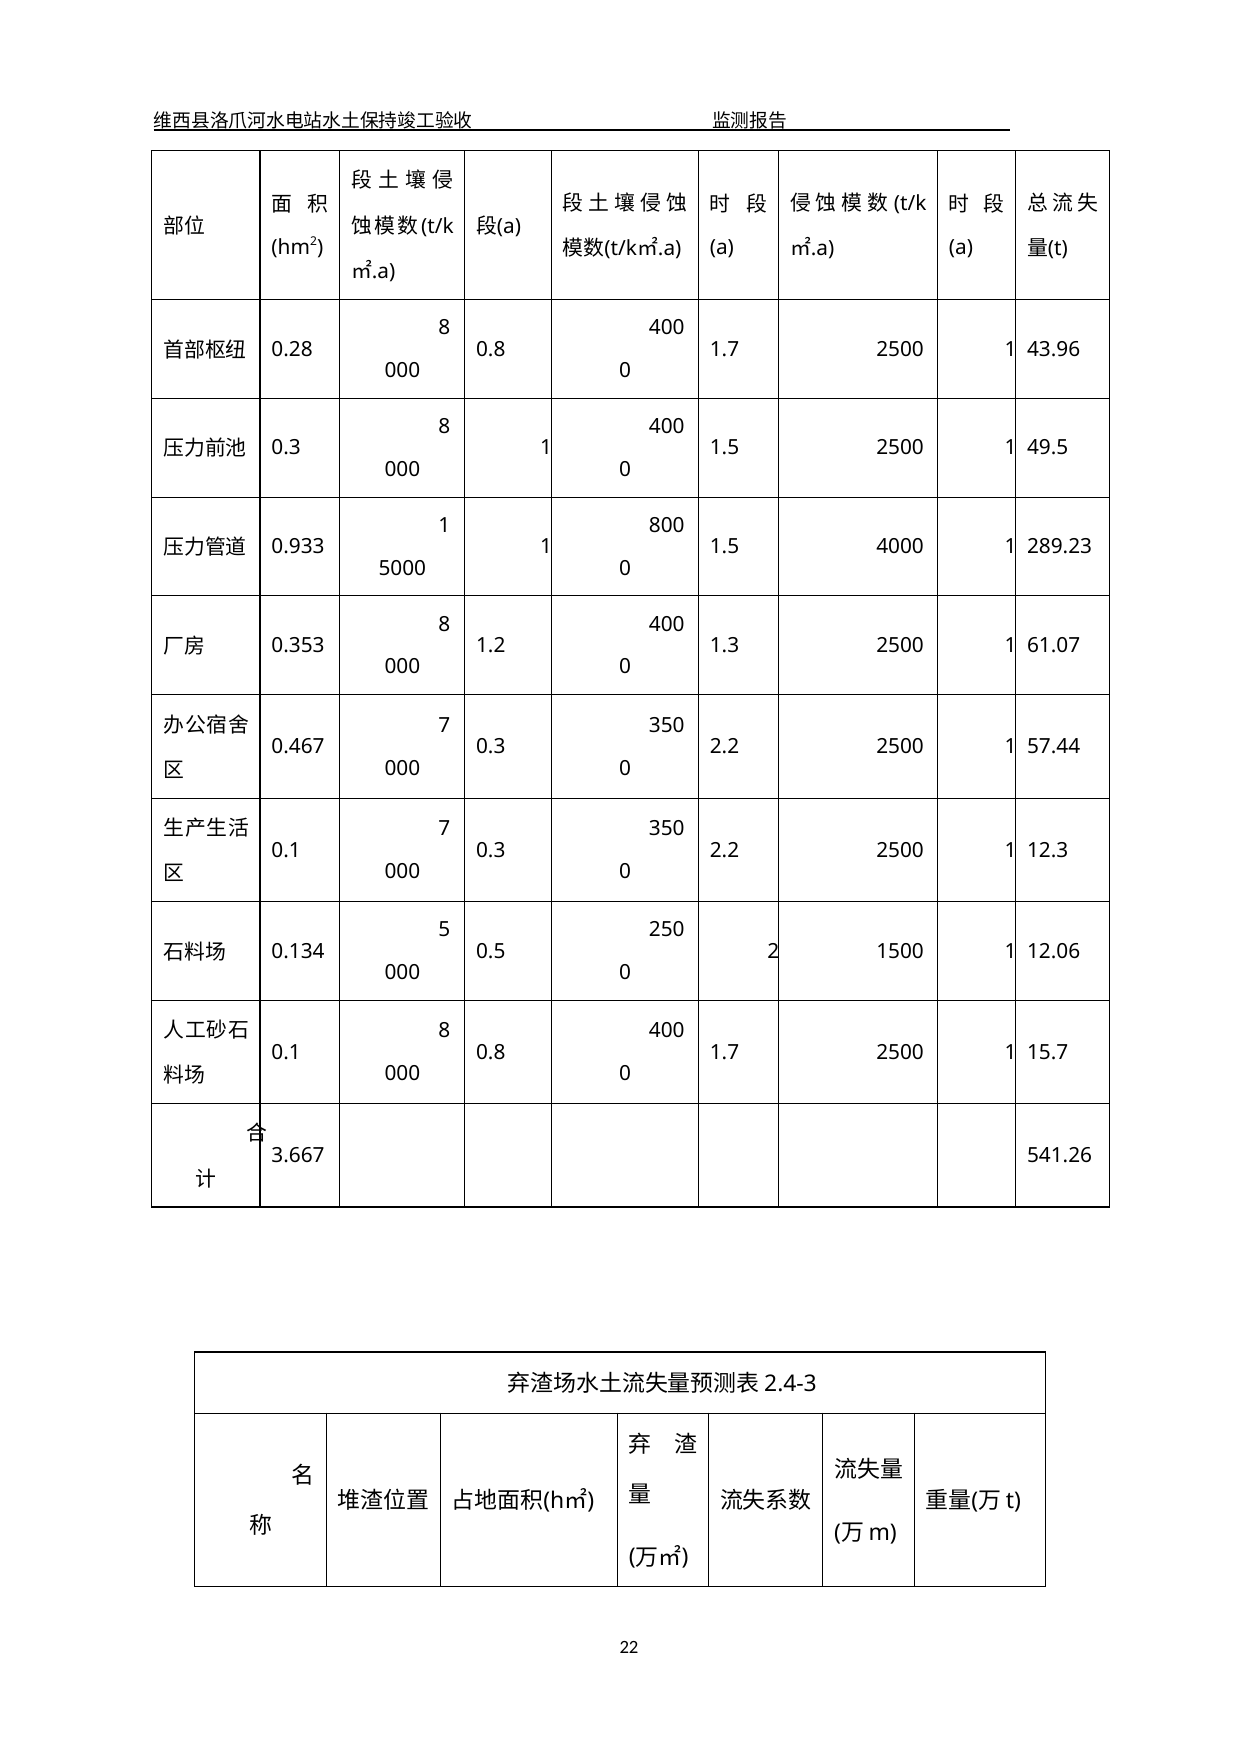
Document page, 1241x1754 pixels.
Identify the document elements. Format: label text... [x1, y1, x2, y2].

table_cell 2 [699, 902, 778, 1000]
table_cell 0.1 [261, 1001, 339, 1103]
table_cell 289.23 [1016, 498, 1109, 595]
table_cell 4000 [552, 399, 698, 497]
table_cell 61.07 [1016, 596, 1109, 694]
table_cell 49.5 [1016, 399, 1109, 497]
table_cell 3500 [552, 695, 698, 798]
table_cell 0.28 [261, 300, 339, 398]
table_cell 0.8 [465, 300, 551, 398]
table_cell 1.7 [699, 300, 778, 398]
table_cell 流失面积(hm2) [261, 151, 339, 299]
table_cell 合计 [152, 1104, 259, 1206]
table_cell 2500 [779, 799, 937, 901]
table_cell 0.933 [261, 498, 339, 595]
table_cell 0.134 [261, 902, 339, 1000]
table_cell 流失系数 [709, 1414, 822, 1586]
table_cell 石料场 [152, 902, 259, 1000]
table_cell 7000 [340, 695, 464, 798]
table_cell [552, 1104, 698, 1206]
table_cell 堆渣位置 [327, 1414, 440, 1586]
table_cell 8000 [340, 596, 464, 694]
table_cell [938, 1104, 1015, 1206]
table_cell 强流失时段土壤侵蚀模数(t/k㎡.a) [340, 151, 464, 299]
table_cell [465, 1104, 551, 1206]
table_cell 预测时段(a) [938, 151, 1015, 299]
table_cell 1.3 [699, 596, 778, 694]
table_cell 8000 [340, 300, 464, 398]
table_cell 57.44 [1016, 695, 1109, 798]
table_cell 7000 [340, 799, 464, 901]
table_cell 0.1 [261, 799, 339, 901]
table_cell 3500 [552, 799, 698, 901]
table_cell 1 [938, 902, 1015, 1000]
table_cell 1 [938, 799, 1015, 901]
table_cell 2.2 [699, 799, 778, 901]
table_cell 弃渣量 (万㎡) [618, 1414, 708, 1586]
table_cell 0.353 [261, 596, 339, 694]
table_cell 重量(万t) [915, 1414, 1045, 1586]
table_cell 0.467 [261, 695, 339, 798]
table_header 弃渣场水土流失量预测表2.4-3 [195, 1353, 1045, 1413]
table_cell 1.5 [699, 399, 778, 497]
table_cell 1 [938, 300, 1015, 398]
table_cell 15000 [340, 498, 464, 595]
table_cell 2500 [779, 596, 937, 694]
table_cell 4000 [552, 300, 698, 398]
table_cell 4000 [552, 1001, 698, 1103]
table_cell 施工期总流失量(t) [1016, 151, 1109, 299]
table_cell 1500 [779, 902, 937, 1000]
table_cell 15.7 [1016, 1001, 1109, 1103]
table_cell 流失量 (万m) [823, 1414, 914, 1586]
table_cell 占地面积(h㎡) [441, 1414, 617, 1586]
table_cell 3.667 [261, 1104, 339, 1206]
table_cell 2500 [779, 300, 937, 398]
table_cell 名 称 [195, 1414, 326, 1586]
table_cell 压力管道 [152, 498, 259, 595]
table_cell 1 [465, 399, 551, 497]
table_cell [552, 151, 698, 299]
table_cell 4000 [779, 498, 937, 595]
table_cell 预测时段(a) [465, 151, 551, 299]
table_cell 8000 [552, 498, 698, 595]
table_cell 1 [938, 1001, 1015, 1103]
table_cell 1 [938, 399, 1015, 497]
table_cell 1 [938, 695, 1015, 798]
table_cell 压力前池 [152, 399, 259, 497]
table_cell [699, 1104, 778, 1206]
table_cell 2.2 [699, 695, 778, 798]
table_cell 厂房 [152, 596, 259, 694]
table_cell 0.3 [465, 799, 551, 901]
table_cell 办公宿舍区 [152, 695, 259, 798]
table_cell 生产生活区 [152, 799, 259, 901]
table_cell 8000 [340, 399, 464, 497]
table_cell 541.26 [1016, 1104, 1109, 1206]
table_cell 水土流失部位 [152, 151, 259, 299]
table_cell 运行初期土壤侵蚀模数(t/k㎡.a) [779, 151, 937, 299]
table_cell 1 [465, 498, 551, 595]
table_cell 0.8 [465, 1001, 551, 1103]
table_cell 4000 [552, 596, 698, 694]
table_cell [779, 1104, 937, 1206]
table_cell 43.96 [1016, 300, 1109, 398]
table_cell 0.3 [261, 399, 339, 497]
table_cell 预测时段(a) [699, 151, 778, 299]
table_cell 2500 [552, 902, 698, 1000]
table_cell 人工砂石料场 [152, 1001, 259, 1103]
table_cell 1.7 [699, 1001, 778, 1103]
table_cell 2500 [779, 399, 937, 497]
table_cell 2500 [779, 1001, 937, 1103]
table_cell 1.5 [699, 498, 778, 595]
table_cell 1 [938, 596, 1015, 694]
table_cell 12.06 [1016, 902, 1109, 1000]
table_cell 2500 [779, 695, 937, 798]
table_cell 12.3 [1016, 799, 1109, 901]
table_cell 0.3 [465, 695, 551, 798]
table_cell [340, 1104, 464, 1206]
table_cell 8000 [340, 1001, 464, 1103]
table_cell 0.5 [465, 902, 551, 1000]
table_cell 5000 [340, 902, 464, 1000]
table_cell 首部枢纽 [152, 300, 259, 398]
table_cell 1 [938, 498, 1015, 595]
table_cell 1.2 [465, 596, 551, 694]
